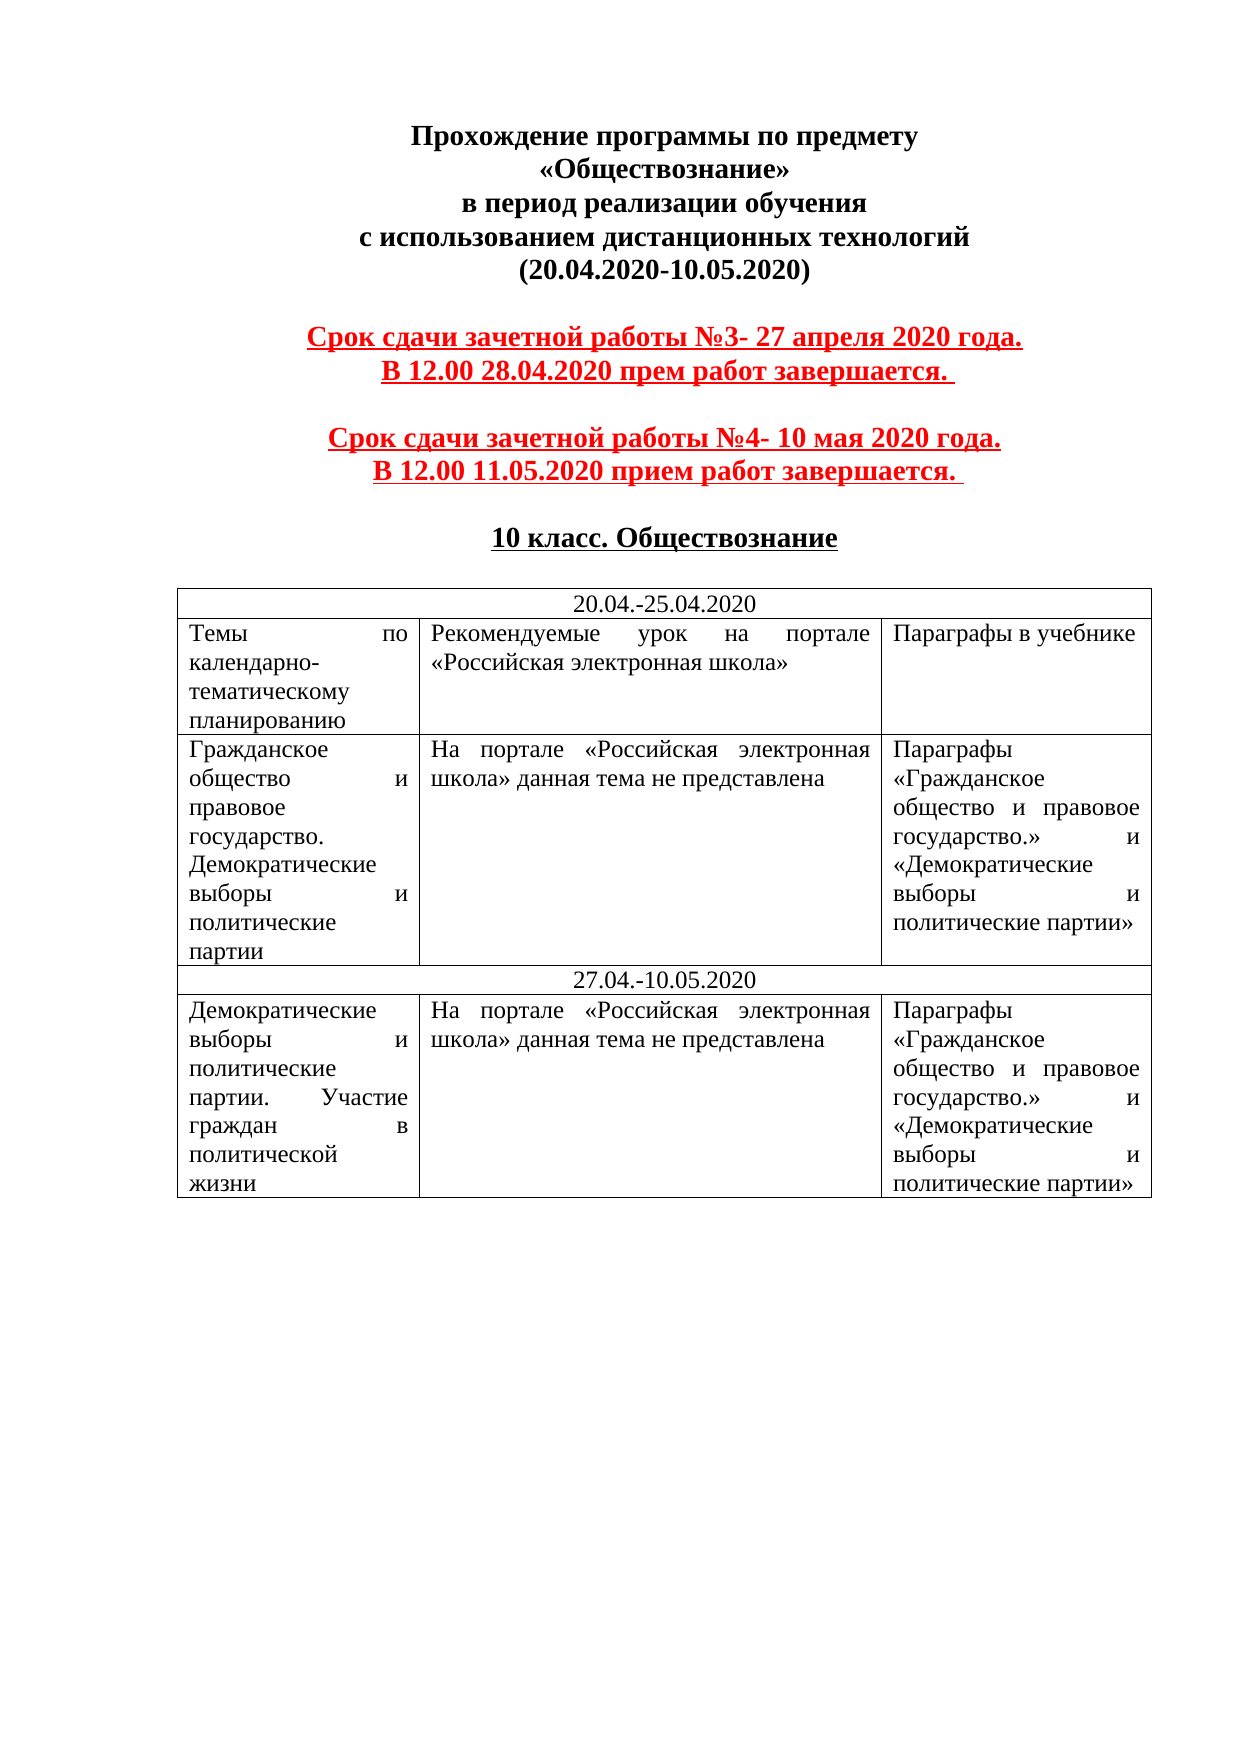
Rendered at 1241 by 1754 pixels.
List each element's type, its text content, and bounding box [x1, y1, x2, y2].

text «Обществознание» [177, 152, 1152, 185]
table_cell Гражданское общество и правовое государство. Демократические выборы и политические партии [178, 735, 419, 964]
text Срок сдачи зачетной работы №3- 27 апреля 2020 года. [177, 319, 1152, 353]
text с использованием дистанционных технологий [177, 219, 1152, 252]
text (20.04.2020-10.05.2020) [177, 252, 1152, 286]
table_cell Темы по календарно-тематическому планированию [178, 619, 419, 733]
table_cell На портале «Российская электронная школа» данная тема не представлена [420, 735, 881, 964]
text в период реализации обучения [177, 185, 1152, 219]
table_cell Параграфы «Гражданское общество и правовое государство.» и «Демократические выборы и политические партии» [882, 735, 1151, 964]
table_cell Рекомендуемые урок на портале «Российская электронная школа» [420, 619, 881, 733]
table_cell Параграфы «Гражданское общество и правовое государство.» и «Демократические выборы и политические партии» [882, 995, 1151, 1197]
text Прохождение программы по предмету [177, 118, 1152, 152]
text В 12.00 11.05.2020 прием работ завершается. [177, 453, 1152, 487]
text В 12.00 28.04.2020 прем работ завершается. [177, 353, 1152, 386]
table_cell 27.04.-10.05.2020 [178, 966, 1151, 994]
text Срок сдачи зачетной работы №4- 10 мая 2020 года. [177, 420, 1152, 453]
table_cell Параграфы в учебнике [882, 619, 1151, 733]
table_cell На портале «Российская электронная школа» данная тема не представлена [420, 995, 881, 1197]
text 10 класс. Обществознание [177, 521, 1152, 554]
table_header 20.04.-25.04.2020 [178, 589, 1151, 617]
table_cell Демократические выборы и политические партии. Участие граждан в политической жизни [178, 995, 419, 1197]
